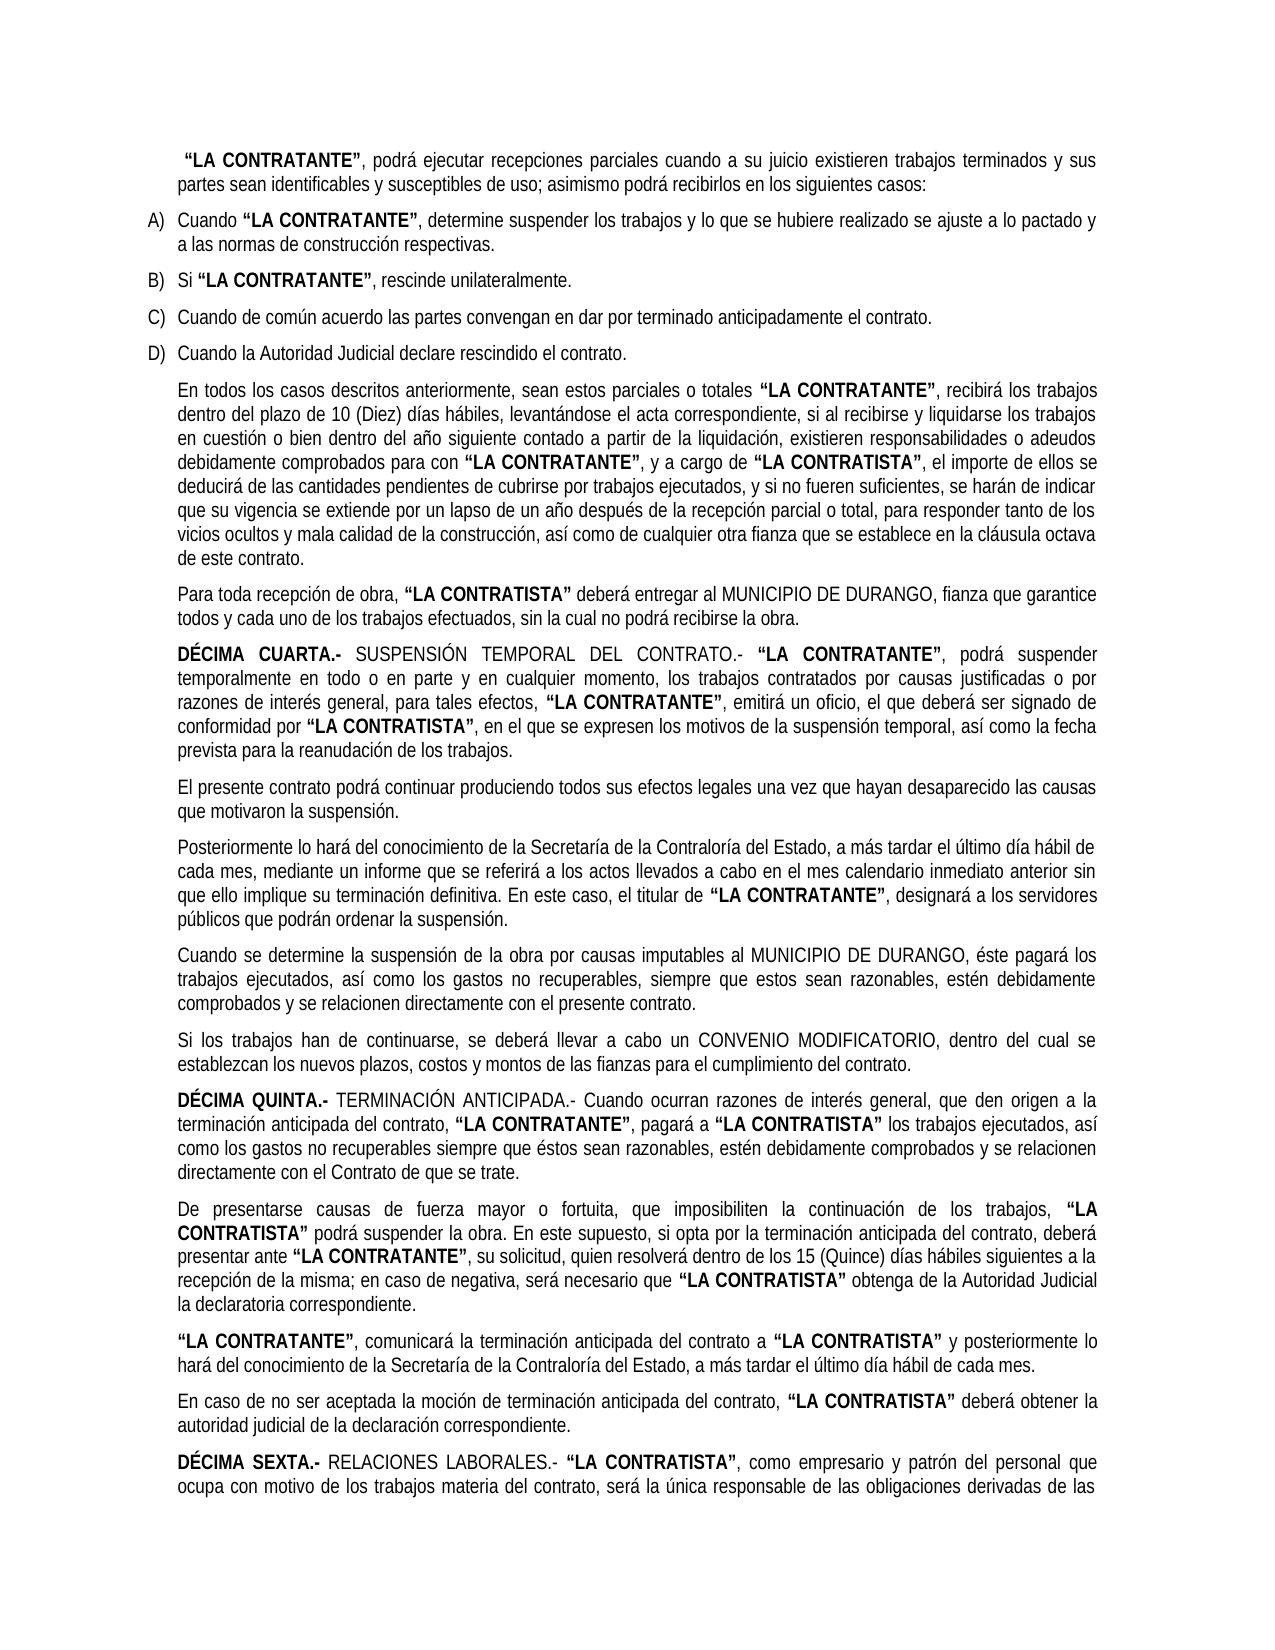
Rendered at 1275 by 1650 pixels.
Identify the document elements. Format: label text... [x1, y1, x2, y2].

list Cuando de común acuerdo las partes convengan en dar por terminado anticipadamente el contrato. [148, 305, 1098, 329]
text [177, 1450, 1098, 1498]
text “LA CONTRATANTE”, podrá ejecutar recepciones parciales cuando a su juicio existieren trabajos terminados y sus partes sean identificables y susceptibles de uso; asimismo podrá recibirlos en los siguientes casos: [177, 148, 1098, 196]
text DÉCIMA CUARTA.- SUSPENSIÓN TEMPORAL DEL CONTRATO.- “LA CONTRATANTE”, podrá suspender temporalmente en todo o en parte y en cualquier momento, los trabajos contratados por causas justificadas o por razones de interés general, para tales efectos, “LA CONTRATANTE”, emitirá un oficio, el que deberá ser signado de conformidad por “LA CONTRATISTA”, en el que se expresen los motivos de la suspensión temporal, así como la fecha prevista para la reanudación de los trabajos. [177, 642, 1098, 762]
text Posteriormente lo hará del conocimiento de la Secretaría de la Contraloría del Estado, a más tardar el último día hábil de cada mes, mediante un informe que se referirá a los actos llevados a cabo en el mes calendario inmediato anterior sin que ello implique su terminación definitiva. En este caso, el titular de “LA CONTRATANTE”, designará a los servidores públicos que podrán ordenar la suspensión. [177, 835, 1098, 931]
list Cuando la Autoridad Judicial declare rescindido el contrato. [148, 341, 1098, 365]
text Cuando se determine la suspensión de la obra por causas imputables al MUNICIPIO DE DURANGO, éste pagará los trabajos ejecutados, así como los gastos no recuperables, siempre que estos sean razonables, estén debidamente comprobados y se relacionen directamente con el presente contrato. [177, 943, 1098, 1015]
text Para toda recepción de obra, “LA CONTRATISTA” deberá entregar al MUNICIPIO DE DURANGO, fianza que garantice todos y cada uno de los trabajos efectuados, sin la cual no podrá recibirse la obra. [177, 582, 1098, 630]
text DÉCIMA QUINTA.- TERMINACIÓN ANTICIPADA.- Cuando ocurran razones de interés general, que den origen a la terminación anticipada del contrato, “LA CONTRATANTE”, pagará a “LA CONTRATISTA” los trabajos ejecutados, así como los gastos no recuperables siempre que éstos sean razonables, estén debidamente comprobados y se relacionen directamente con el Contrato de que se trate. [177, 1088, 1098, 1184]
text El presente contrato podrá continuar produciendo todos sus efectos legales una vez que hayan desaparecido las causas que motivaron la suspensión. [177, 775, 1098, 823]
text “LA CONTRATANTE”, comunicará la terminación anticipada del contrato a “LA CONTRATISTA” y posteriormente lo hará del conocimiento de la Secretaría de la Contraloría del Estado, a más tardar el último día hábil de cada mes. [177, 1329, 1098, 1377]
list Si “LA CONTRATANTE”, rescinde unilateralmente. [148, 268, 1098, 292]
text En todos los casos descritos anteriormente, sean estos parciales o totales “LA CONTRATANTE”, recibirá los trabajos dentro del plazo de 10 (Diez) días hábiles, levantándose el acta correspondiente, si al recibirse y liquidarse los trabajos en cuestión o bien dentro del año siguiente contado a partir de la liquidación, existieren responsabilidades o adeudos debidamente comprobados para con “LA CONTRATANTE”, y a cargo de “LA CONTRATISTA”, el importe de ellos se deducirá de las cantidades pendientes de cubrirse por trabajos ejecutados, y si no fueren suficientes, se harán de indicar que su vigencia se extiende por un lapso de un año después de la recepción parcial o total, para responder tanto de los vicios ocultos y mala calidad de la construcción, así como de cualquier otra fianza que se establece en la cláusula octava de este contrato. [177, 378, 1098, 569]
text En caso de no ser aceptada la moción de terminación anticipada del contrato, “LA CONTRATISTA” deberá obtener la autoridad judicial de la declaración correspondiente. [177, 1389, 1098, 1437]
text Si los trabajos han de continuarse, se deberá llevar a cabo un CONVENIO MODIFICATORIO, dentro del cual se establezcan los nuevos plazos, costos y montos de las fianzas para el cumplimiento del contrato. [177, 1028, 1098, 1076]
list Cuando “LA CONTRATANTE”, determine suspender los trabajos y lo que se hubiere realizado se ajuste a lo pactado y a las normas de construcción respectivas. [148, 208, 1098, 256]
text De presentarse causas de fuerza mayor o fortuita, que imposibiliten la continuación de los trabajos, “LA CONTRATISTA” podrá suspender la obra. En este supuesto, si opta por la terminación anticipada del contrato, deberá presentar ante “LA CONTRATANTE”, su solicitud, quien resolverá dentro de los 15 (Quince) días hábiles siguientes a la recepción de la misma; en caso de negativa, será necesario que “LA CONTRATISTA” obtenga de la Autoridad Judicial la declaratoria correspondiente. [177, 1197, 1098, 1316]
